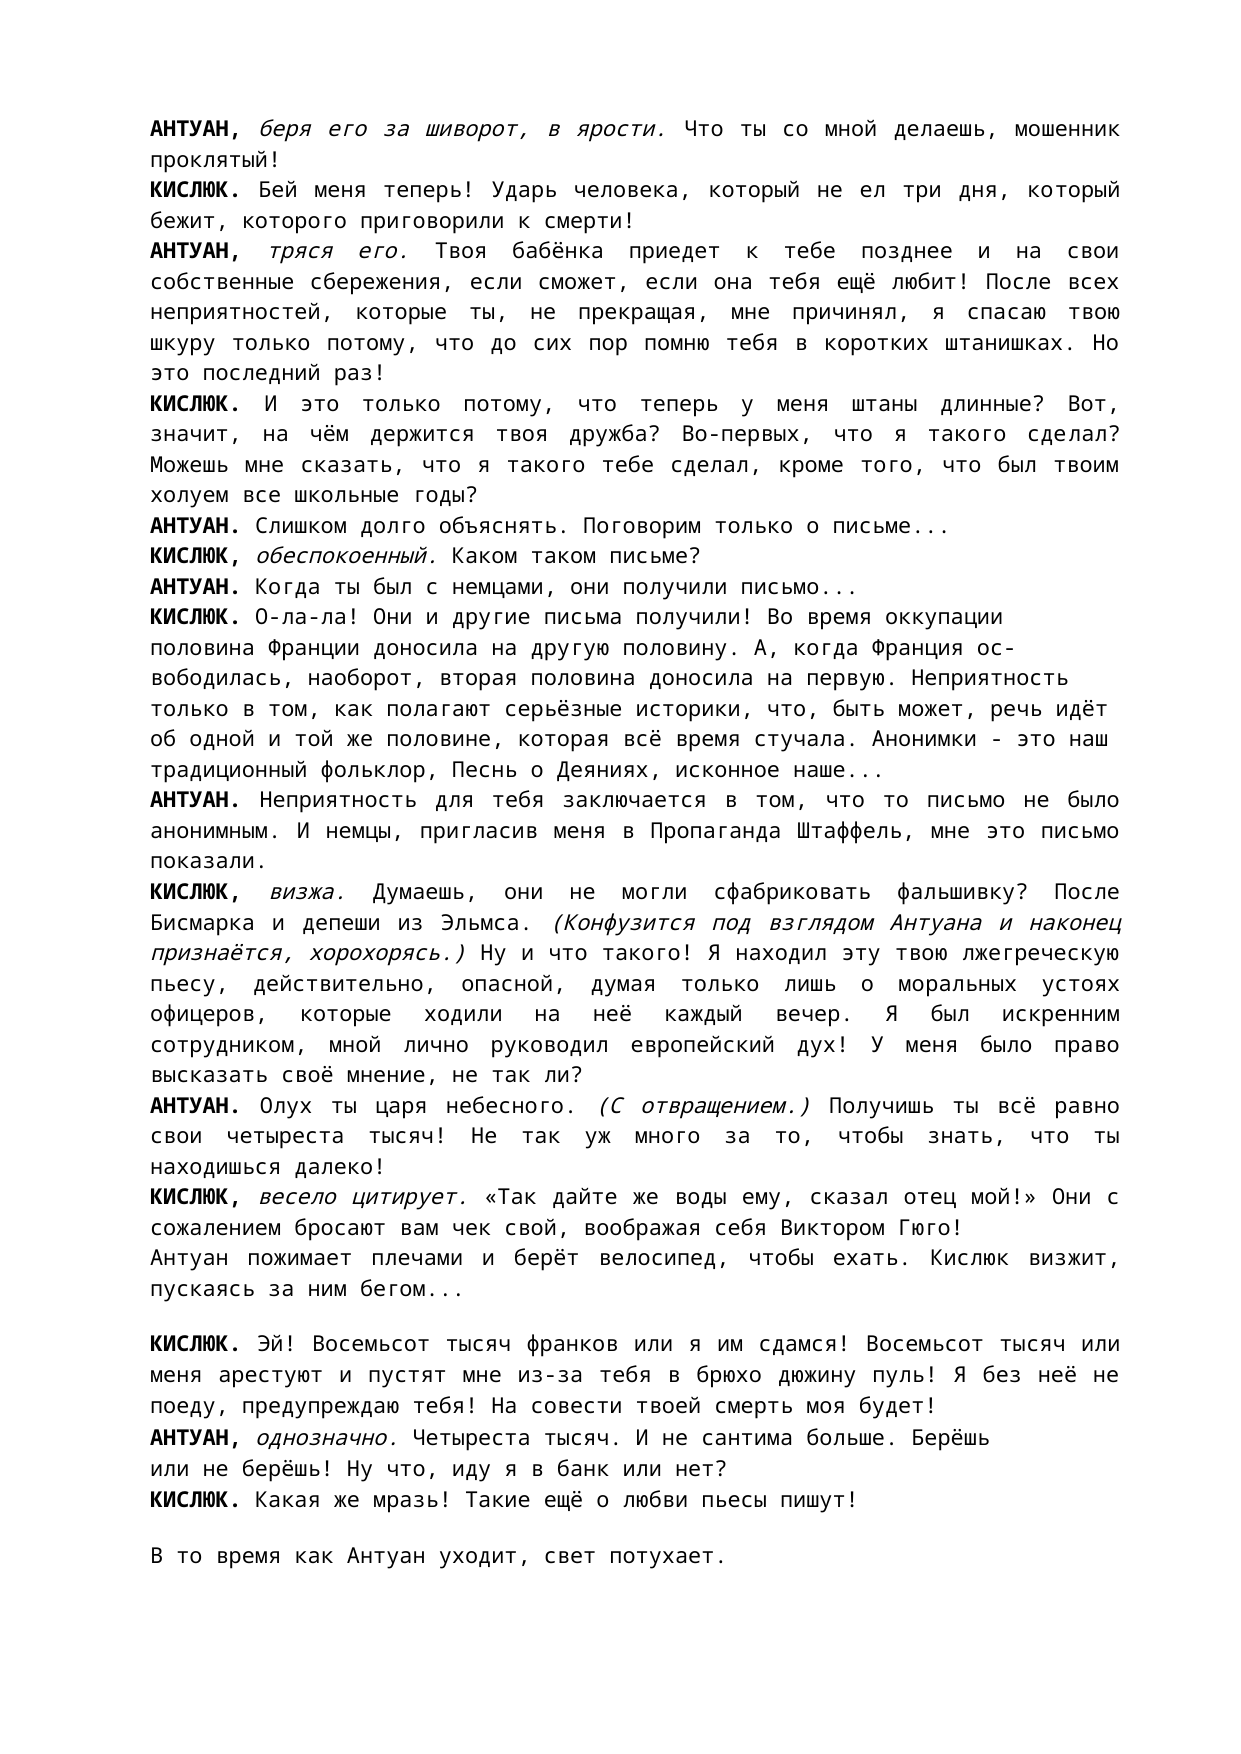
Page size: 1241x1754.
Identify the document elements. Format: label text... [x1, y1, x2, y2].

text АНТУАН. Неприятность для тебя заключается в том, что то письмо не было анонимным. И немцы, пригласив меня в Пропаганда Штаффель, мне это письмо показали. [150, 783, 1120, 875]
text или не берёшь! Ну что, иду я в банк или нет? [150, 1451, 1122, 1482]
text АНТУАН, однозначно. Четыреста тысяч. И не сантима больше. Берёшь [150, 1420, 1122, 1451]
text КИСЛЮК. Какая же мразь! Такие ещё о любви пьесы пишут! [150, 1482, 1122, 1513]
text КИСЛЮК. Бей меня теперь! Ударь человека, который не ел три дня, который бежит, которого приговорили к смерти! [150, 173, 1120, 234]
text В то время как Антуан уходит, свет потухает. [150, 1546, 1122, 1567]
text КИСЛЮК, визжа. Думаешь, они не могли сфабриковать фальшивку? После Бисмарка и депеши из Эльмса. (Конфузится под взглядом Антуана и наконец признаётся, хорохорясь.) Ну и что такого! Я находил эту твою лжегреческую пьесу, действительно, опасной, думая только лишь о моральных устоях офицеров, которые ходили на неё каждый вечер. Я был искренним сотрудником, мной лично руководил европейский дух! У меня было право высказать своё мнение, не так ли? [150, 875, 1120, 1089]
text КИСЛЮК. Эй! Восемьсот тысяч франков или я им сдамся! Восемьсот тысяч или меня арестуют и пустят мне из-за тебя в брюхо дюжину пуль! Я без неё не поеду, предупреждаю тебя! На совести твоей смерть моя будет! [150, 1327, 1120, 1420]
text КИСЛЮК. О-ла-ла! Они и другие письма получили! Во время оккупации половина Франции доносила на другую половину. А, когда Франция освободилась, наоборот, вторая половина доносила на первую. Неприятность только в том, как полагают серьёзные историки, что, быть может, речь идёт об одной и той же половине, которая всё время стучала. Анонимки - это наш традиционный фольклор, Песнь о Деяниях, исконное наше... [150, 600, 1120, 783]
text АНТУАН. Олух ты царя небесного. (С отвращением.) Получишь ты всё равно свои четыреста тысяч! Не так уж много за то, чтобы знать, что ты находишься далеко! [150, 1089, 1120, 1180]
text КИСЛЮК, обеспокоенный. Каком таком письме? [150, 539, 1120, 570]
text АНТУАН. Слишком долго объяснять. Поговорим только о письме... [150, 509, 1120, 539]
text АНТУАН, тряся его. Твоя бабёнка приедет к тебе позднее и на свои собственные сбережения, если сможет, если она тебя ещё любит! После всех неприятностей, которые ты, не прекращая, мне причинял, я спасаю твою шкуру только потому, что до сих пор помню тебя в коротких штанишках. Но это последний раз! [150, 234, 1120, 387]
text АНТУАН, беря его за шиворот, в ярости. Что ты со мной делаешь, мошенник проклятый! [150, 112, 1120, 173]
text КИСЛЮК, весело цитирует. «Так дайте же воды ему, сказал отец мой!» Они с сожалением бросают вам чек свой, воображая себя Виктором Гюго! [150, 1180, 1120, 1241]
text АНТУАН. Когда ты был с немцами, они получили письмо... [150, 570, 1120, 600]
text КИСЛЮК. И это только потому, что теперь у меня штаны длинные? Вот, значит, на чём держится твоя дружба? Во-первых, что я такого сделал? Можешь мне сказать, что я такого тебе сделал, кроме того, что был твоим холуем все школьные годы? [150, 387, 1120, 509]
text Антуан пожимает плечами и берёт велосипед, чтобы ехать. Кислюк визжит, пускаясь за ним бегом... [150, 1241, 1120, 1302]
